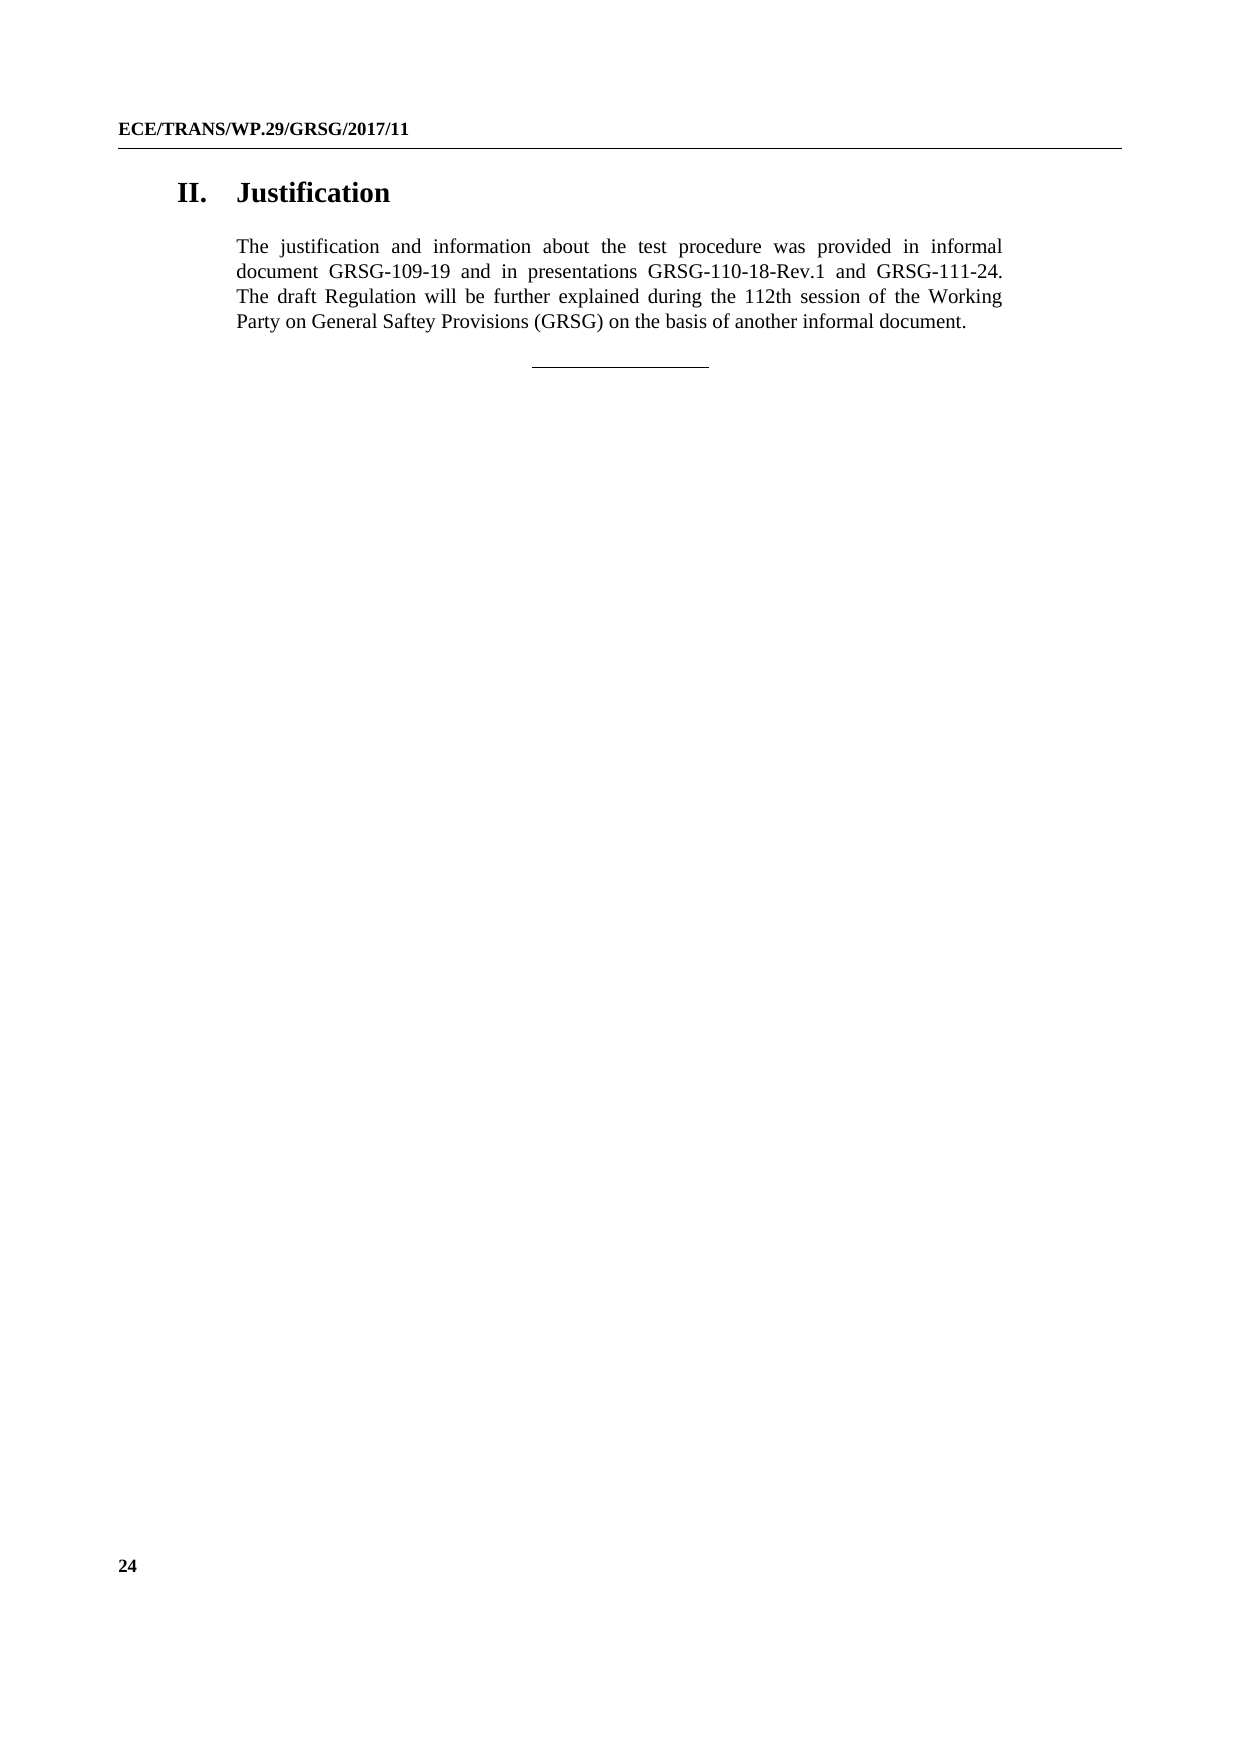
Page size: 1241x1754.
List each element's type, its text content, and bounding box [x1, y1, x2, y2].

text The justification and information about the test procedure was provided in informal document GRSG-109-19 and in presentations GRSG-110-18-Rev.1 and GRSG-111-24. The draft Regulation will be further explained during the 112th session of the Working Party on General Saftey Provisions (GRSG) on the basis of another informal document. [236, 233, 1004, 333]
text II. Justification [118, 177, 1004, 208]
